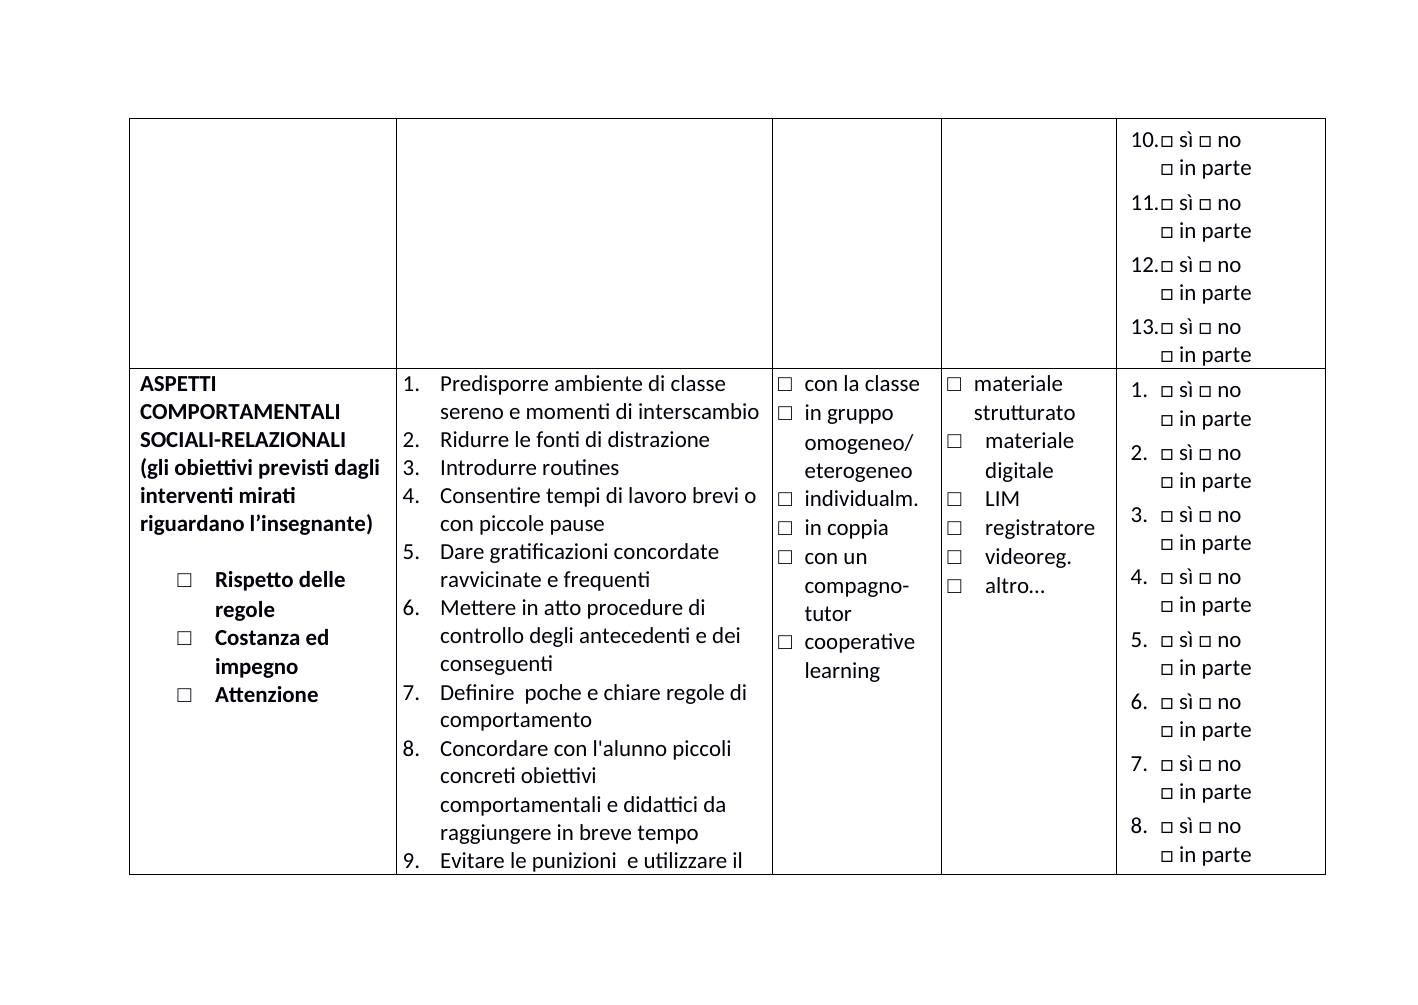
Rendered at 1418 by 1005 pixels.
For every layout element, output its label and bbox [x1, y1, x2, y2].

table_cell [130, 369, 396, 874]
table_cell [1117, 369, 1325, 874]
table_cell [1117, 119, 1325, 368]
table_cell [773, 369, 941, 874]
table_cell [397, 369, 772, 874]
table_cell [397, 119, 772, 368]
table_cell [942, 119, 1116, 368]
table_cell [942, 369, 1116, 874]
table_cell [130, 119, 396, 368]
table_cell [773, 119, 941, 368]
